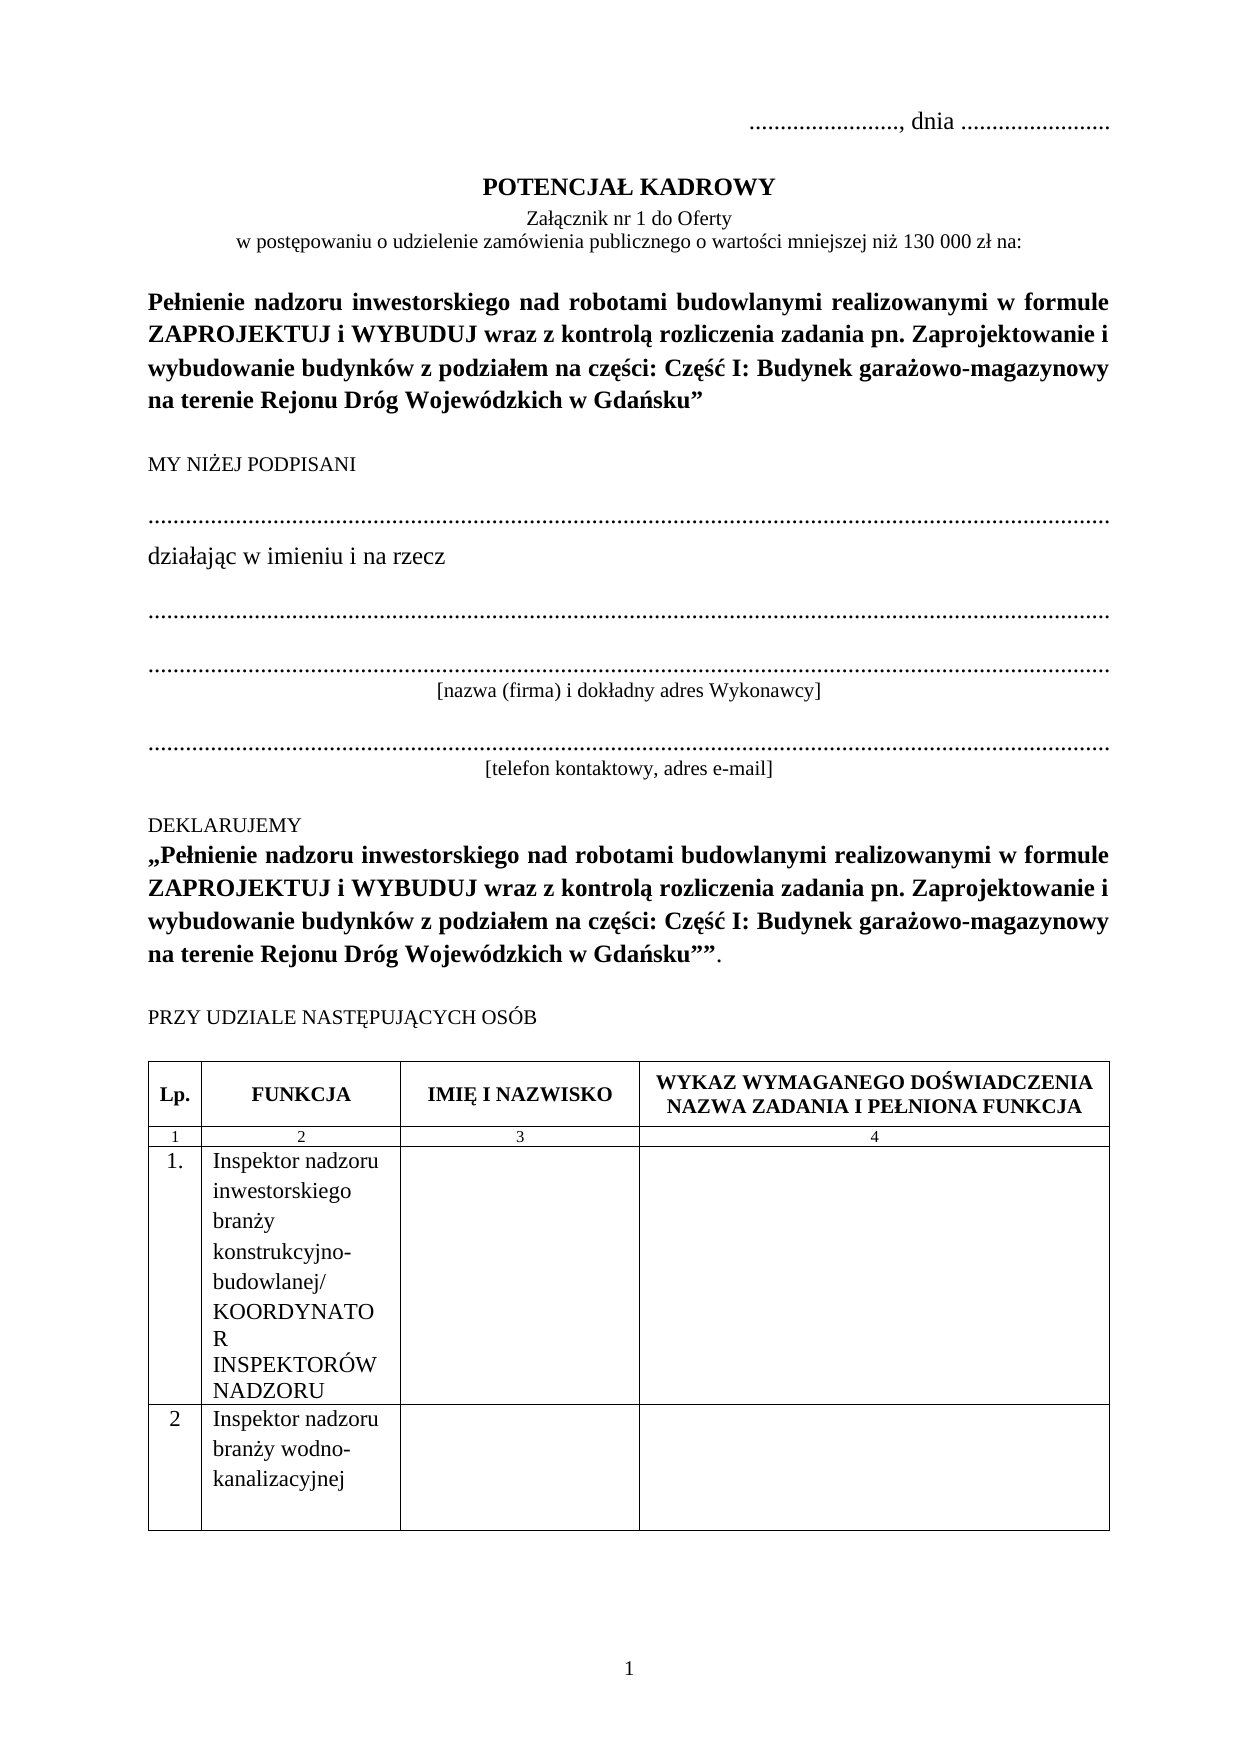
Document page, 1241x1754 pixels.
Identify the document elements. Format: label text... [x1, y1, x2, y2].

text w postępowaniu o udzielenie zamówienia publicznego o wartości mniejszej niż 130 000 zł na: [148, 229, 1110, 253]
table_cell 2 [149, 1405, 201, 1530]
text „Pełnienie nadzoru inwestorskiego nad robotami budowlanymi realizowanymi w formule ZAPROJEKTUJ i WYBUDUJ wraz z kontrolą rozliczenia zadania pn. Zaprojektowanie i wybudowanie budynków z podziałem na części: Część I: Budynek garażowo-magazynowy na terenie Rejonu Dróg Wojewódzkich w Gdańsku””. [148, 840, 1110, 968]
table_header Lp. [149, 1062, 201, 1126]
table_header WYKAZ WYMAGANEGO DOŚWIADCZENIA NAZWA ZADANIA I PEŁNIONA FUNKCJA [640, 1062, 1109, 1126]
table_cell 1 [149, 1127, 201, 1146]
table_cell [640, 1405, 1109, 1530]
table_cell 1. [149, 1147, 201, 1404]
table_header FUNKCJA [202, 1062, 400, 1126]
text .......................................................................................................................................................... [148, 727, 1110, 756]
table_cell 4 [640, 1127, 1109, 1146]
text .......................................................................................................................................................... [148, 500, 1110, 529]
table_cell Inspektor nadzoru branży wodno-kanalizacyjnej [202, 1405, 400, 1530]
text .......................................................................................................................................................... [148, 595, 1110, 624]
text PRZY UDZIALE NASTĘPUJĄCYCH OSÓB [148, 1005, 1110, 1029]
text DEKLARUJEMY [148, 813, 1110, 837]
text MY NIŻEJ PODPISANI [148, 452, 1110, 476]
table_cell 3 [401, 1127, 639, 1146]
table_header IMIĘ I NAZWISKO [401, 1062, 639, 1126]
table_cell 2 [202, 1127, 400, 1146]
text ........................, dnia ........................ [532, 106, 1110, 135]
text [telefon kontaktowy, adres e-mail] [148, 756, 1110, 779]
text POTENCJAŁ KADROWY [148, 172, 1110, 201]
text [nazwa (firma) i dokładny adres Wykonawcy] [148, 678, 1110, 702]
text Załącznik nr 1 do Oferty [148, 205, 1110, 229]
table_cell [401, 1147, 639, 1404]
text .......................................................................................................................................................... [148, 649, 1110, 678]
table_cell [640, 1147, 1109, 1404]
table_cell [401, 1405, 639, 1530]
table_cell Inspektor nadzoru inwestorskiego branży konstrukcyjno-budowlanej/ KOORDYNATOR INSPEKTORÓW NADZORU [202, 1147, 400, 1404]
text działając w imieniu i na rzecz [148, 541, 1110, 570]
text Pełnienie nadzoru inwestorskiego nad robotami budowlanymi realizowanymi w formule ZAPROJEKTUJ i WYBUDUJ wraz z kontrolą rozliczenia zadania pn. Zaprojektowanie i wybudowanie budynków z podziałem na części: Część I: Budynek garażowo-magazynowy na terenie Rejonu Dróg Wojewódzkich w Gdańsku” [148, 287, 1110, 414]
